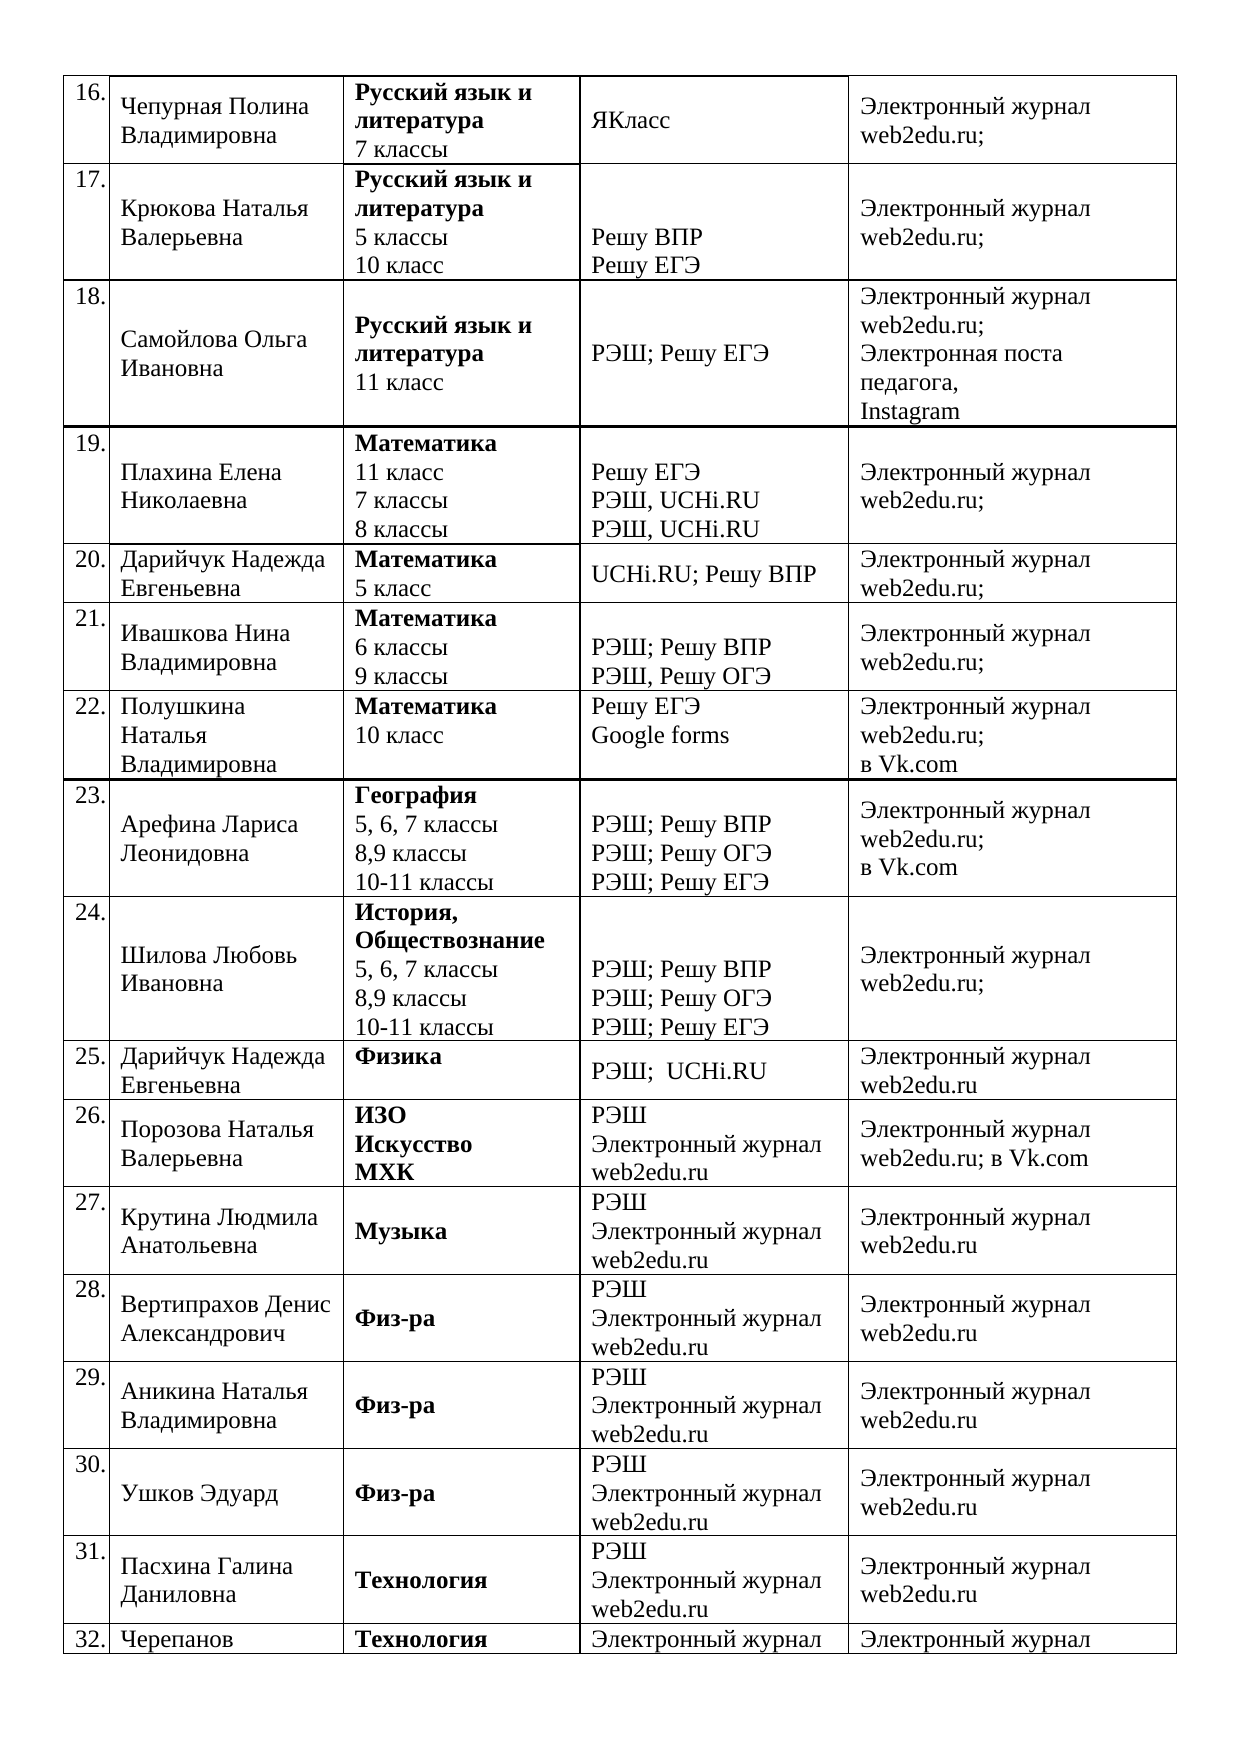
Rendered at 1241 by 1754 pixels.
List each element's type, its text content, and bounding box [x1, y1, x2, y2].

table_cell Пасхина Галина Даниловна [110, 1536, 343, 1623]
table_cell Электронный журнал web2edu.ru [849, 1275, 1176, 1361]
table_cell Ивашкова Нина Владимировна [110, 603, 343, 690]
table_cell Арефина Лариса Леонидовна [110, 781, 343, 896]
table_cell [64, 428, 109, 543]
table_cell Электронный журнал web2edu.ru; Электронная поста педагога, Instagram [849, 281, 1176, 425]
table_cell Математика 5 класс [344, 545, 579, 602]
table_cell Математика 6 классы 9 классы [344, 603, 579, 690]
table_cell Физ-ра [344, 1449, 579, 1535]
table_cell [64, 1624, 109, 1652]
table_cell РЭШ Электронный журнал web2edu.ru [581, 1449, 848, 1535]
table_cell Шилова Любовь Ивановна [110, 897, 343, 1040]
table_cell Вертипрахов Денис Александрович [110, 1275, 343, 1361]
table_cell Аникина Наталья Владимировна [110, 1362, 343, 1448]
table_cell Дарийчук Надежда Евгеньевна [110, 545, 343, 602]
table_cell РЭШ; Решу ЕГЭ [581, 281, 848, 425]
table_cell ЯКласс [581, 77, 848, 163]
table_cell [64, 781, 109, 896]
table_cell [64, 1449, 109, 1535]
table_cell Русский язык и литература 7 классы [344, 77, 579, 163]
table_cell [849, 1624, 1176, 1652]
table_cell Электронный журнал web2edu.ru [849, 1041, 1176, 1099]
table_cell Электронный журнал web2edu.ru; [849, 603, 1176, 690]
table_cell Электронный журнал web2edu.ru; в Vk.com [849, 691, 1176, 777]
table_cell Решу ЕГЭ Google forms [581, 691, 848, 777]
table_cell Электронный журнал web2edu.ru [849, 1536, 1176, 1623]
table_cell [64, 76, 109, 163]
table_cell РЭШ Электронный журнал web2edu.ru [581, 1187, 848, 1273]
table_cell [64, 1536, 109, 1623]
table_cell Русский язык и литература 11 класс [344, 281, 579, 425]
table_cell Технология [344, 1536, 579, 1623]
table_cell Электронный журнал web2edu.ru [849, 1449, 1176, 1535]
table_cell Русский язык и литература 5 классы 10 класс [344, 165, 579, 279]
table_cell [64, 1362, 109, 1448]
table_cell Решу ВПР Решу ЕГЭ [581, 164, 848, 279]
table_cell Технология ОБЖ [344, 1624, 579, 1652]
table_cell Ушков Эдуард [110, 1449, 343, 1535]
table_cell [64, 897, 109, 1040]
table_cell [64, 281, 109, 425]
table_cell [64, 544, 109, 602]
table_cell [64, 164, 109, 279]
table_cell Электронный журнал web2edu.ru; [849, 897, 1176, 1040]
table_cell Электронный журнал web2edu.ru; [849, 76, 1176, 163]
table_cell История, Обществознание 5, 6, 7 классы 8,9 классы 10-11 классы [344, 897, 579, 1040]
table_cell Физика [344, 1041, 579, 1099]
table_cell Электронный журнал web2edu.ru; в Vk.com [849, 781, 1176, 896]
table_cell Электронный журнал web2edu.ru; [849, 428, 1176, 543]
table_cell Дарийчук Надежда Евгеньевна [110, 1041, 343, 1099]
table_cell Полушкина Наталья Владимировна [110, 691, 343, 777]
table_cell География 5, 6, 7 классы 8,9 классы 10-11 классы [344, 781, 579, 896]
table_cell Электронный журнал web2edu.ru; [849, 544, 1176, 602]
table_cell Музыка [344, 1187, 579, 1273]
table_cell РЭШ Электронный журнал web2edu.ru [581, 1100, 848, 1186]
table_cell Электронный журнал web2edu.ru [849, 1187, 1176, 1273]
table_cell Чепурная Полина Владимировна [110, 77, 343, 163]
table_cell Математика 10 класс [344, 691, 579, 777]
table_cell ИЗО Искусство МХК [344, 1100, 579, 1186]
table_cell РЭШ; Решу ВПР РЭШ; Решу ОГЭ РЭШ; Решу ЕГЭ [581, 781, 848, 896]
table_cell Плахина Елена Николаевна [110, 428, 343, 543]
table_cell РЭШ Электронный журнал web2edu.ru [581, 1362, 848, 1448]
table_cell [110, 1624, 343, 1652]
table_cell [64, 1100, 109, 1186]
table_cell [64, 1275, 109, 1361]
table_cell РЭШ Электронный журнал web2edu.ru [581, 1275, 848, 1361]
table_cell Математика 11 класс 7 классы 8 классы [344, 428, 579, 543]
table_cell Порозова Наталья Валерьевна [110, 1100, 343, 1186]
table_cell [64, 691, 109, 777]
table_cell [64, 1187, 109, 1273]
table_cell РЭШ; Решу ВПР РЭШ; Решу ОГЭ РЭШ; Решу ЕГЭ [581, 897, 848, 1040]
table_cell Самойлова Ольга Ивановна [110, 281, 343, 425]
table_cell Крюкова Наталья Валерьевна [110, 164, 343, 279]
table_cell Физ-ра [344, 1275, 579, 1361]
table_cell [64, 1041, 109, 1099]
table_cell Решу ЕГЭ РЭШ, UCHi.RU РЭШ, UCHi.RU [581, 428, 848, 543]
table_cell Крутина Людмила Анатольевна [110, 1187, 343, 1273]
table_cell РЭШ; UCHi.RU [581, 1041, 848, 1099]
table_cell [64, 603, 109, 690]
table_cell Электронный журнал web2edu.ru; в Vk.com [849, 1100, 1176, 1186]
table_cell UCHi.RU; Решу ВПР [581, 544, 848, 602]
table_cell РЭШ; Решу ВПР РЭШ, Решу ОГЭ [581, 603, 848, 690]
table_cell Физ-ра [344, 1362, 579, 1448]
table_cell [581, 1624, 848, 1652]
table_cell Электронный журнал web2edu.ru [849, 1362, 1176, 1448]
table_cell Электронный журнал web2edu.ru; [849, 164, 1176, 279]
table_cell РЭШ Электронный журнал web2edu.ru [581, 1536, 848, 1623]
